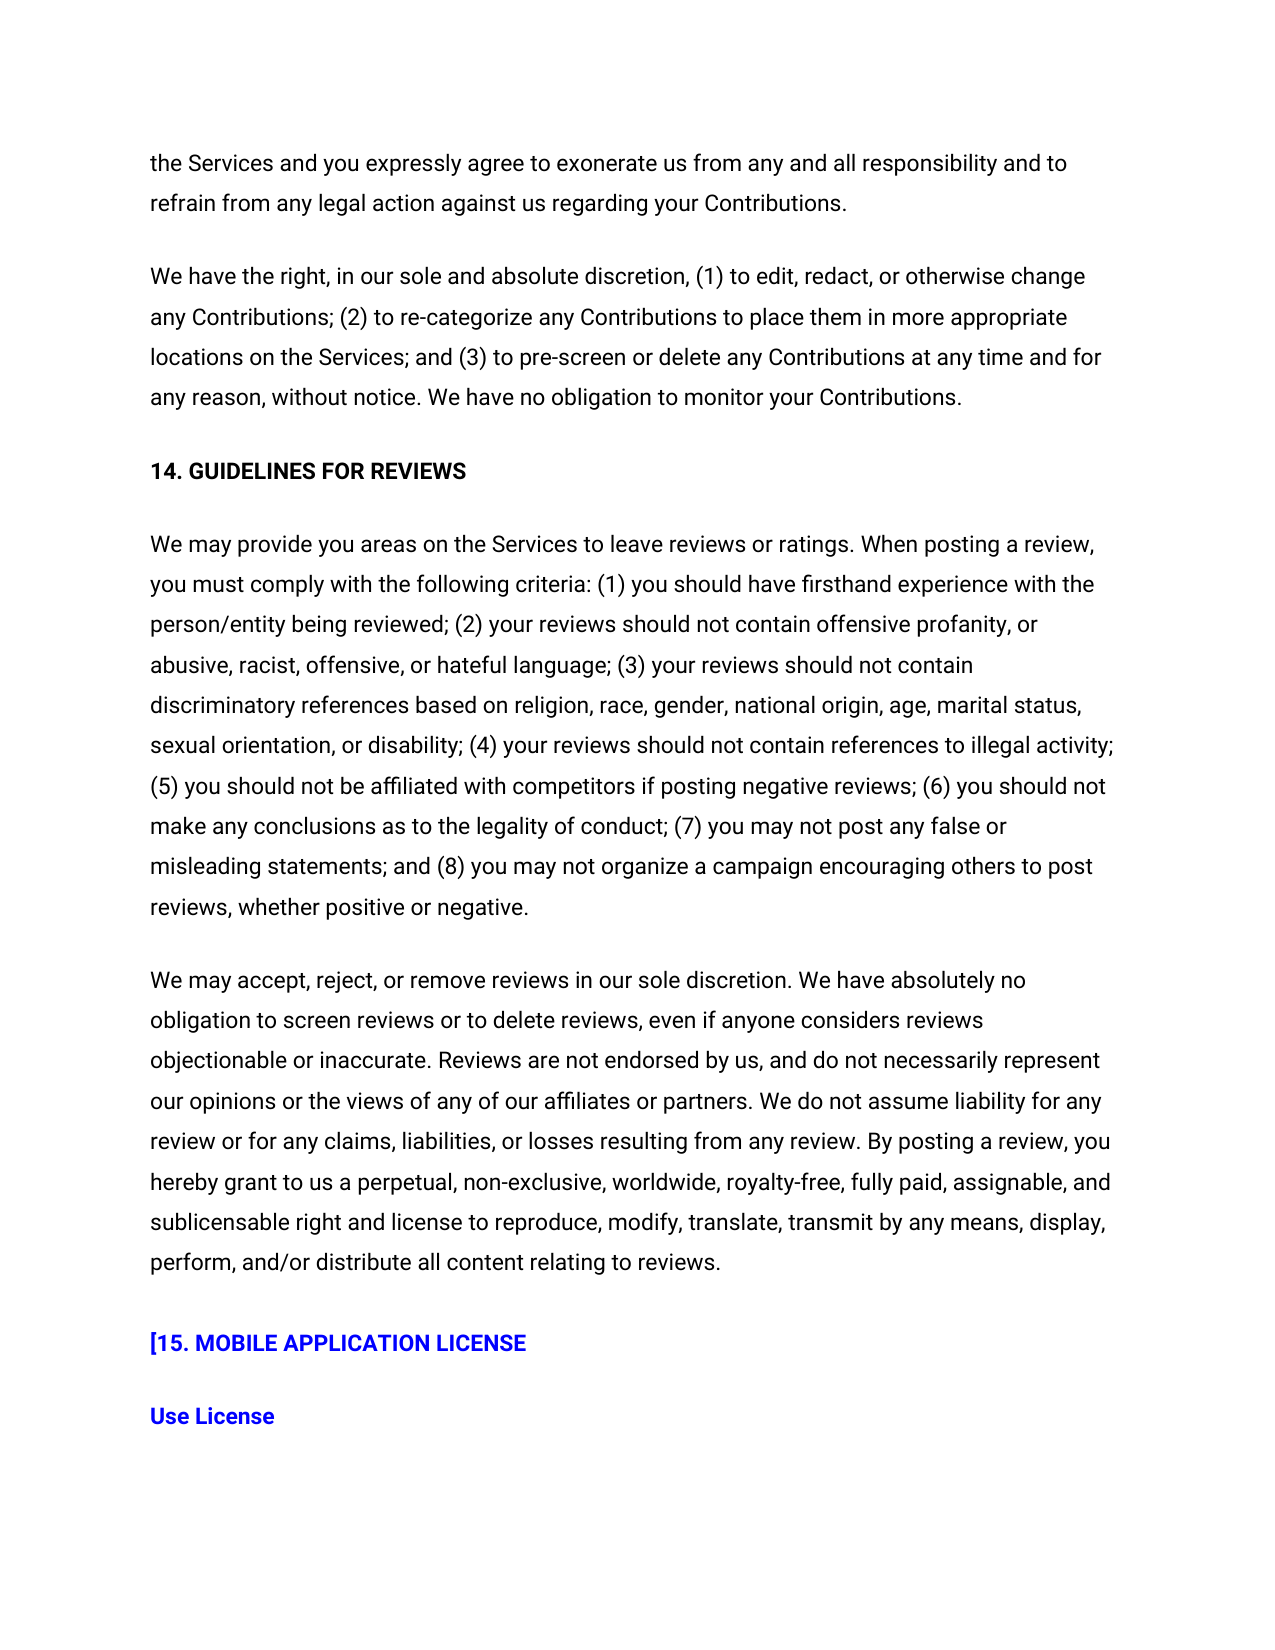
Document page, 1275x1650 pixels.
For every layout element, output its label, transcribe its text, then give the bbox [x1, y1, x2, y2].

text We may provide you areas on the Services to leave reviews or ratings. When posting a review, you must comply with the following criteria: (1) you should have firsthand experience with the person/entity being reviewed; (2) your reviews should not contain offensive profanity, or abusive, racist, offensive, or hateful language; (3) your reviews should not contain discriminatory references based on religion, race, gender, national origin, age, marital status, sexual orientation, or disability; (4) your reviews should not contain references to illegal activity; (5) you should not be affiliated with competitors if posting negative reviews; (6) you should not make any conclusions as to the legality of conduct; (7) you may not post any false or misleading statements; and (8) you may not organize a campaign encouraging others to post reviews, whether positive or negative. [150, 531, 1125, 921]
text 14. GUIDELINES FOR REVIEWS [150, 458, 1125, 485]
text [150, 150, 1125, 217]
text Use License [150, 1403, 1125, 1430]
text We have the right, in our sole and absolute discretion, (1) to edit, redact, or otherwise change any Contributions; (2) to re-categorize any Contributions to place them in more appropriate locations on the Services; and (3) to pre-screen or delete any Contributions at any time and for any reason, without notice. We have no obligation to monitor your Contributions. [150, 263, 1125, 411]
text We may accept, reject, or remove reviews in our sole discretion. We have absolutely no obligation to screen reviews or to delete reviews, even if anyone considers reviews objectionable or inaccurate. Reviews are not endorsed by us, and do not necessarily represent our opinions or the views of any of our affiliates or partners. We do not assume liability for any review or for any claims, liabilities, or losses resulting from any review. By posting a review, you hereby grant to us a perpetual, non-exclusive, worldwide, royalty-free, fully paid, assignable, and sublicensable right and license to reproduce, modify, translate, transmit by any means, display, perform, and/or distribute all content relating to reviews. [150, 967, 1125, 1276]
text [15. MOBILE APPLICATION LICENSE [150, 1330, 1125, 1357]
